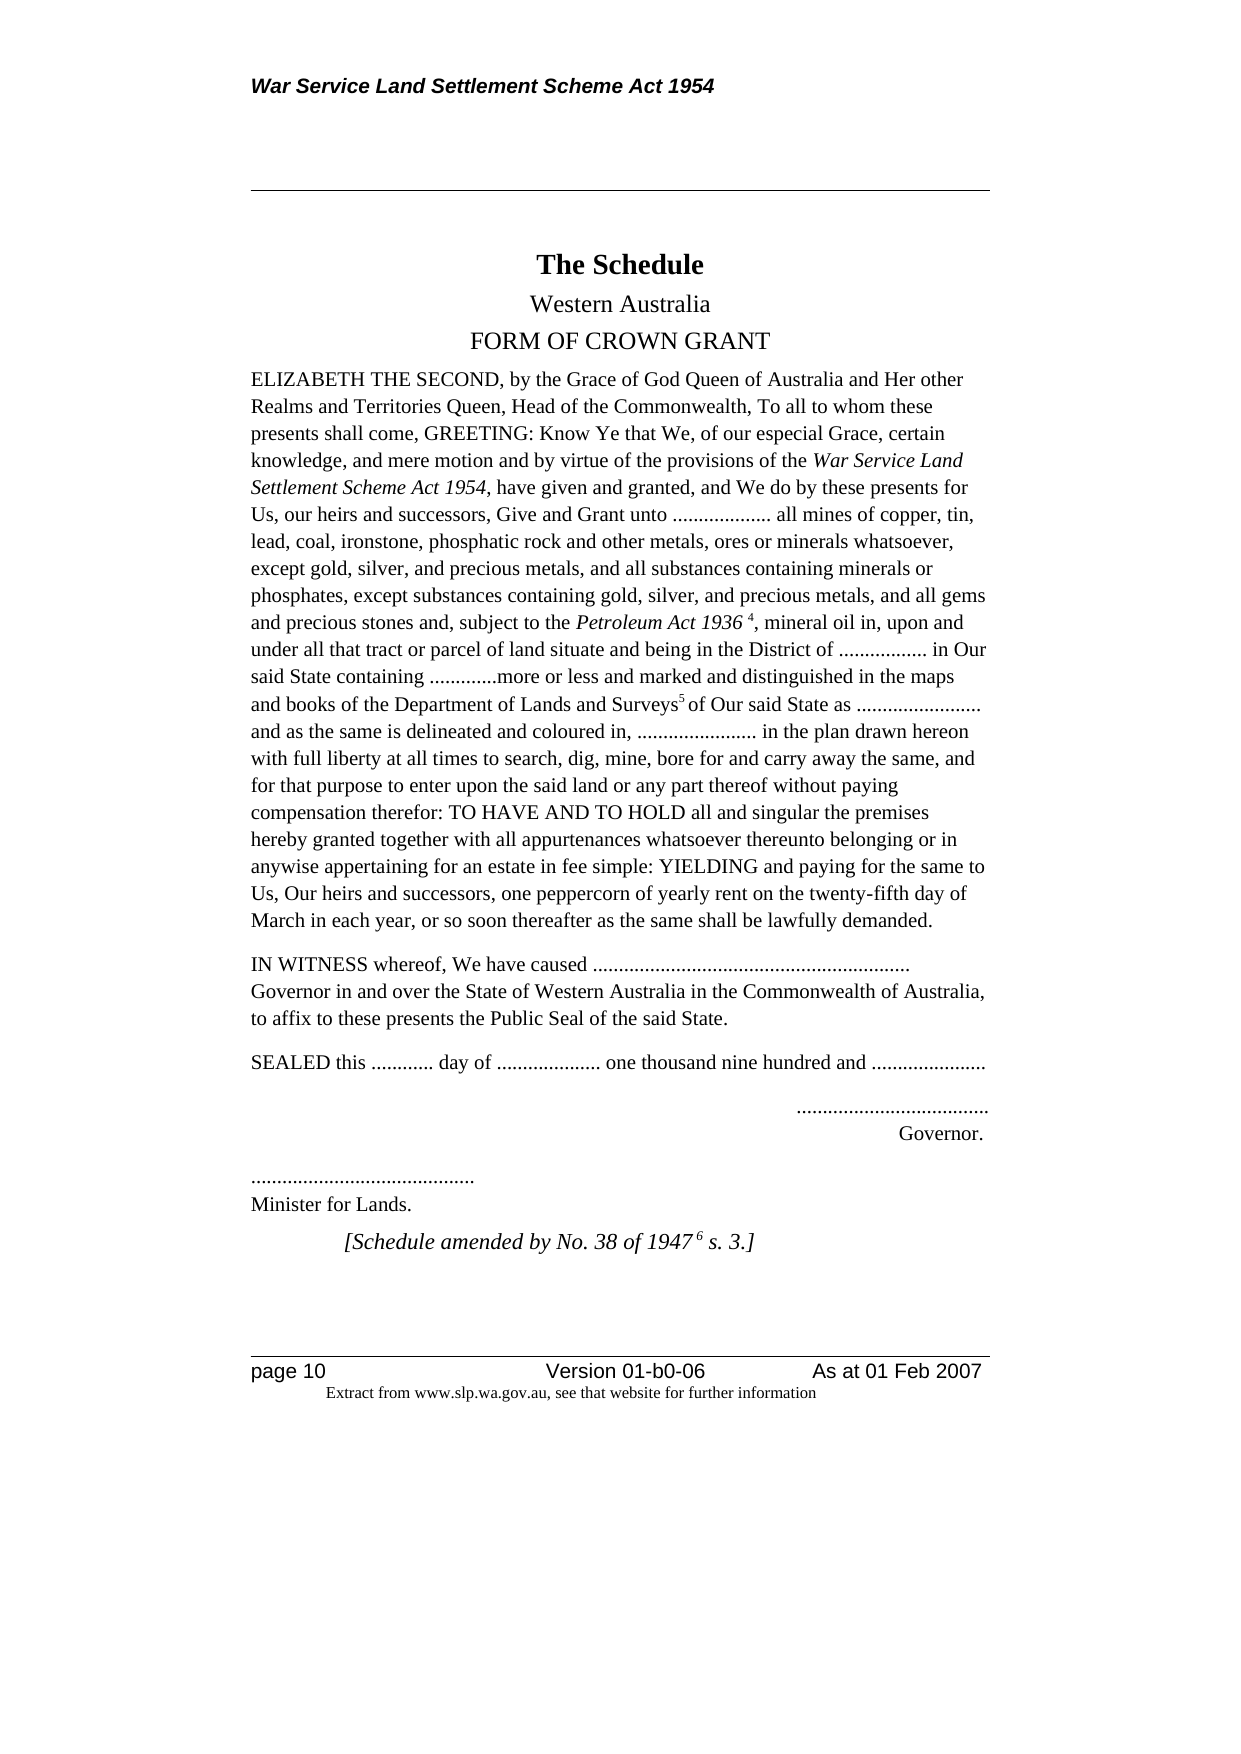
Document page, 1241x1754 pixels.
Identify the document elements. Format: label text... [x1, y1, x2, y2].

text Minister for Lands. [251, 1188, 990, 1216]
text ..................................... Governor. [251, 1091, 990, 1145]
text ........................................... [251, 1161, 990, 1188]
subtitle FORM OF CROWN GRANT [251, 326, 990, 355]
text IN WITNESS whereof, We have caused ............................................................. Governor in and over the State of Western Australia in the Commonwealth of Australia, to affix to these presents the Public Seal of the said State. [251, 949, 990, 1030]
subtitle The Schedule [251, 247, 990, 281]
subtitle Western Australia [251, 289, 990, 318]
text [Schedule amended by No. 38 of 1947 6 s. 3.] [251, 1228, 990, 1254]
text ELIZABETH THE SECOND, by the Grace of God Queen of Australia and Her other Realms and Territories Queen, Head of the Commonwealth, To all to whom these presents shall come, GREETING: Know Ye that We, of our especial Grace, certain knowledge, and mere motion and by virtue of the provisions of the War Service Land Settlement Scheme Act 1954, have given and granted, and We do by these presents for Us, our heirs and successors, Give and Grant unto ................... all mines of copper, tin, lead, coal, ironstone, phosphatic rock and other metals, ores or minerals whatsoever, except gold, silver, and precious metals, and all substances containing minerals or phosphates, except substances containing gold, silver, and precious metals, and all gems and precious stones and, subject to the Petroleum Act 1936 4, mineral oil in, upon and under all that tract or parcel of land situate and being in the District of ................. in Our said State containing .............more or less and marked and distinguished in the maps and books of the Department of Lands and Surveys5 of Our said State as ........................ and as the same is delineated and coloured in, ....................... in the plan drawn hereon with full liberty at all times to search, dig, mine, bore for and carry away the same, and for that purpose to enter upon the said land or any part thereof without paying compensation therefor: TO HAVE AND TO HOLD all and singular the premises hereby granted together with all appurtenances whatsoever thereunto belonging or in anywise appertaining for an estate in fee simple: YIELDING and paying for the same to Us, Our heirs and successors, one peppercorn of yearly rent on the twenty-fifth day of March in each year, or so soon thereafter as the same shall be lawfully demanded. [251, 363, 990, 932]
text SEALED this ............ day of .................... one thousand nine hundred and ...................... [251, 1047, 990, 1074]
